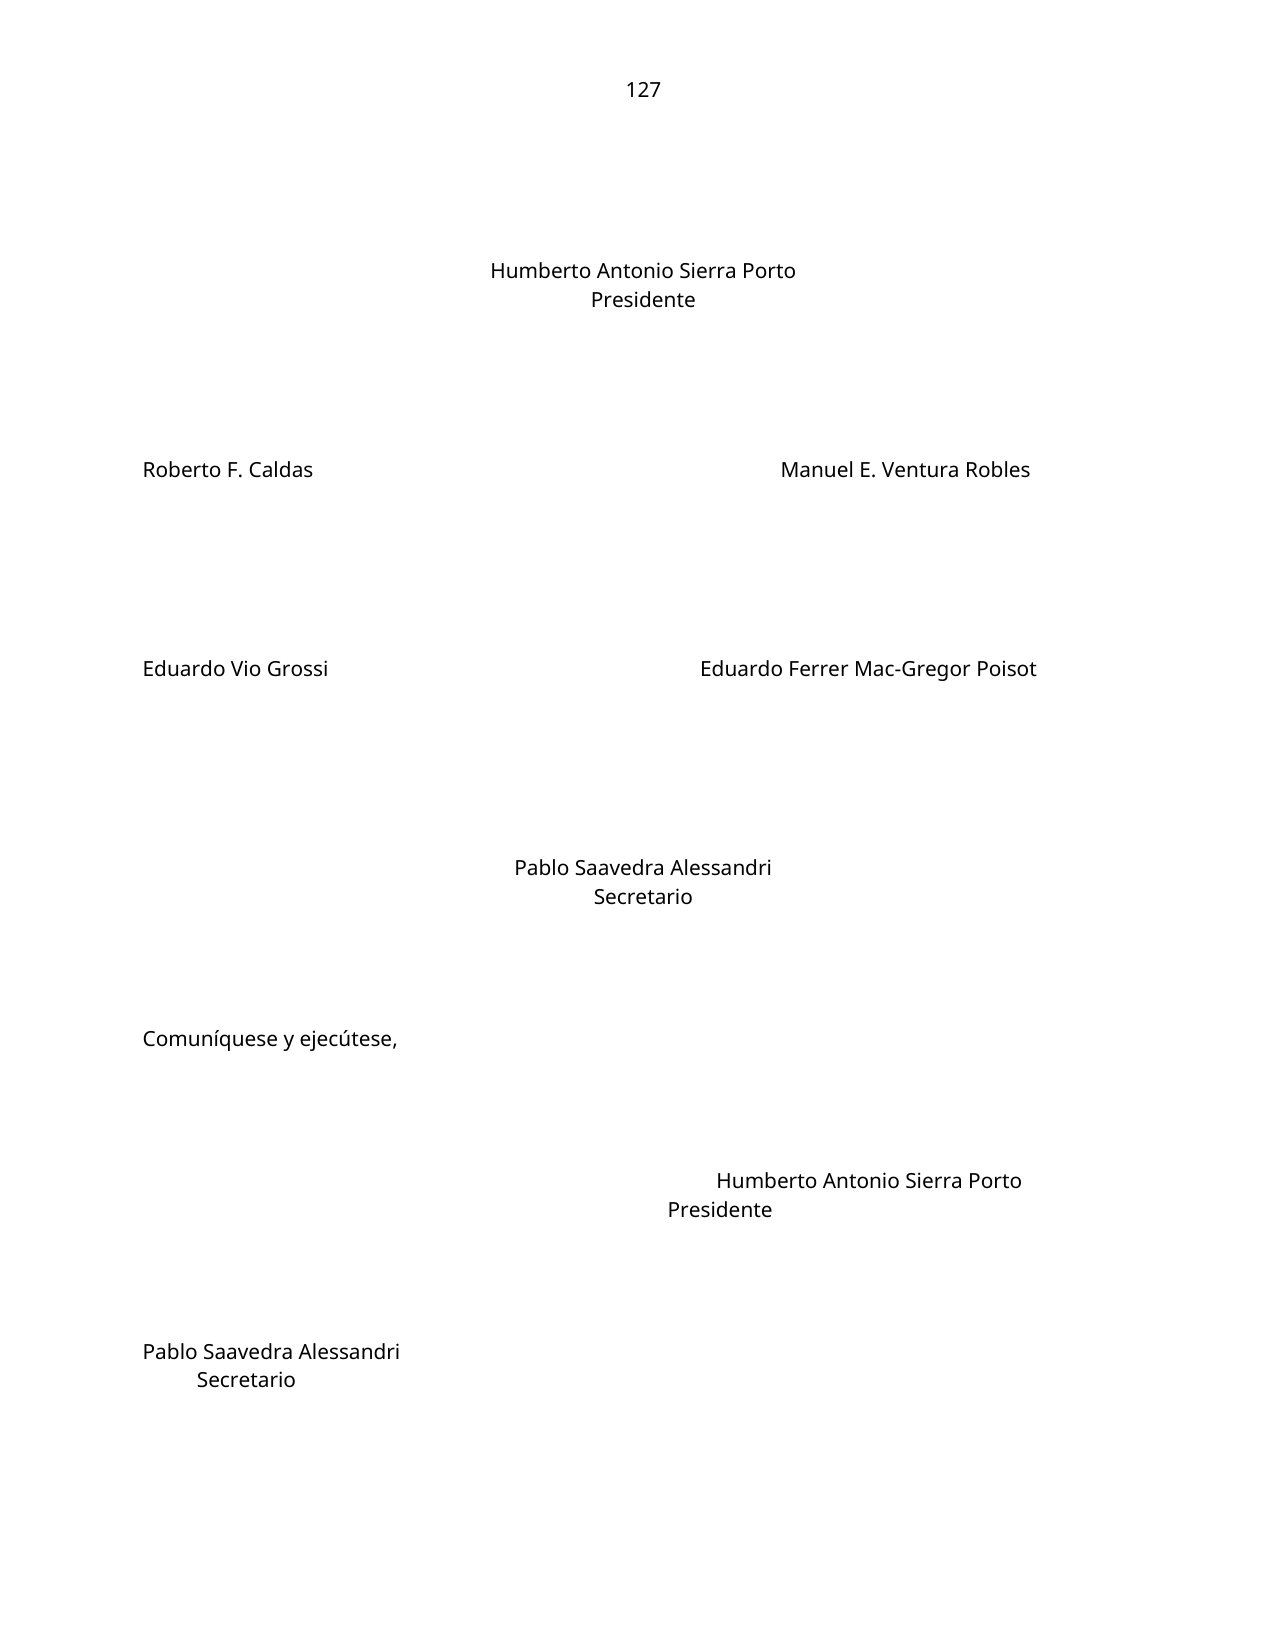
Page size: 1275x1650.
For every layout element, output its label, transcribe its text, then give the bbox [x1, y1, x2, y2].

text Presidente [142, 285, 1144, 313]
text Pablo Saavedra Alessandri [142, 853, 1144, 882]
text Secretario [142, 1365, 1144, 1394]
text Humberto Antonio Sierra Porto Presidente [667, 1166, 1144, 1223]
text Eduardo Vio Grossi Eduardo Ferrer Mac-Gregor Poisot [142, 654, 1144, 683]
text Secretario [142, 882, 1144, 910]
text Pablo Saavedra Alessandri [142, 1337, 1144, 1365]
text Roberto F. Caldas Manuel E. Ventura Robles [142, 455, 1144, 484]
text Comuníquese y ejecútese, [142, 1024, 1144, 1052]
text Humberto Antonio Sierra Porto [142, 256, 1144, 285]
